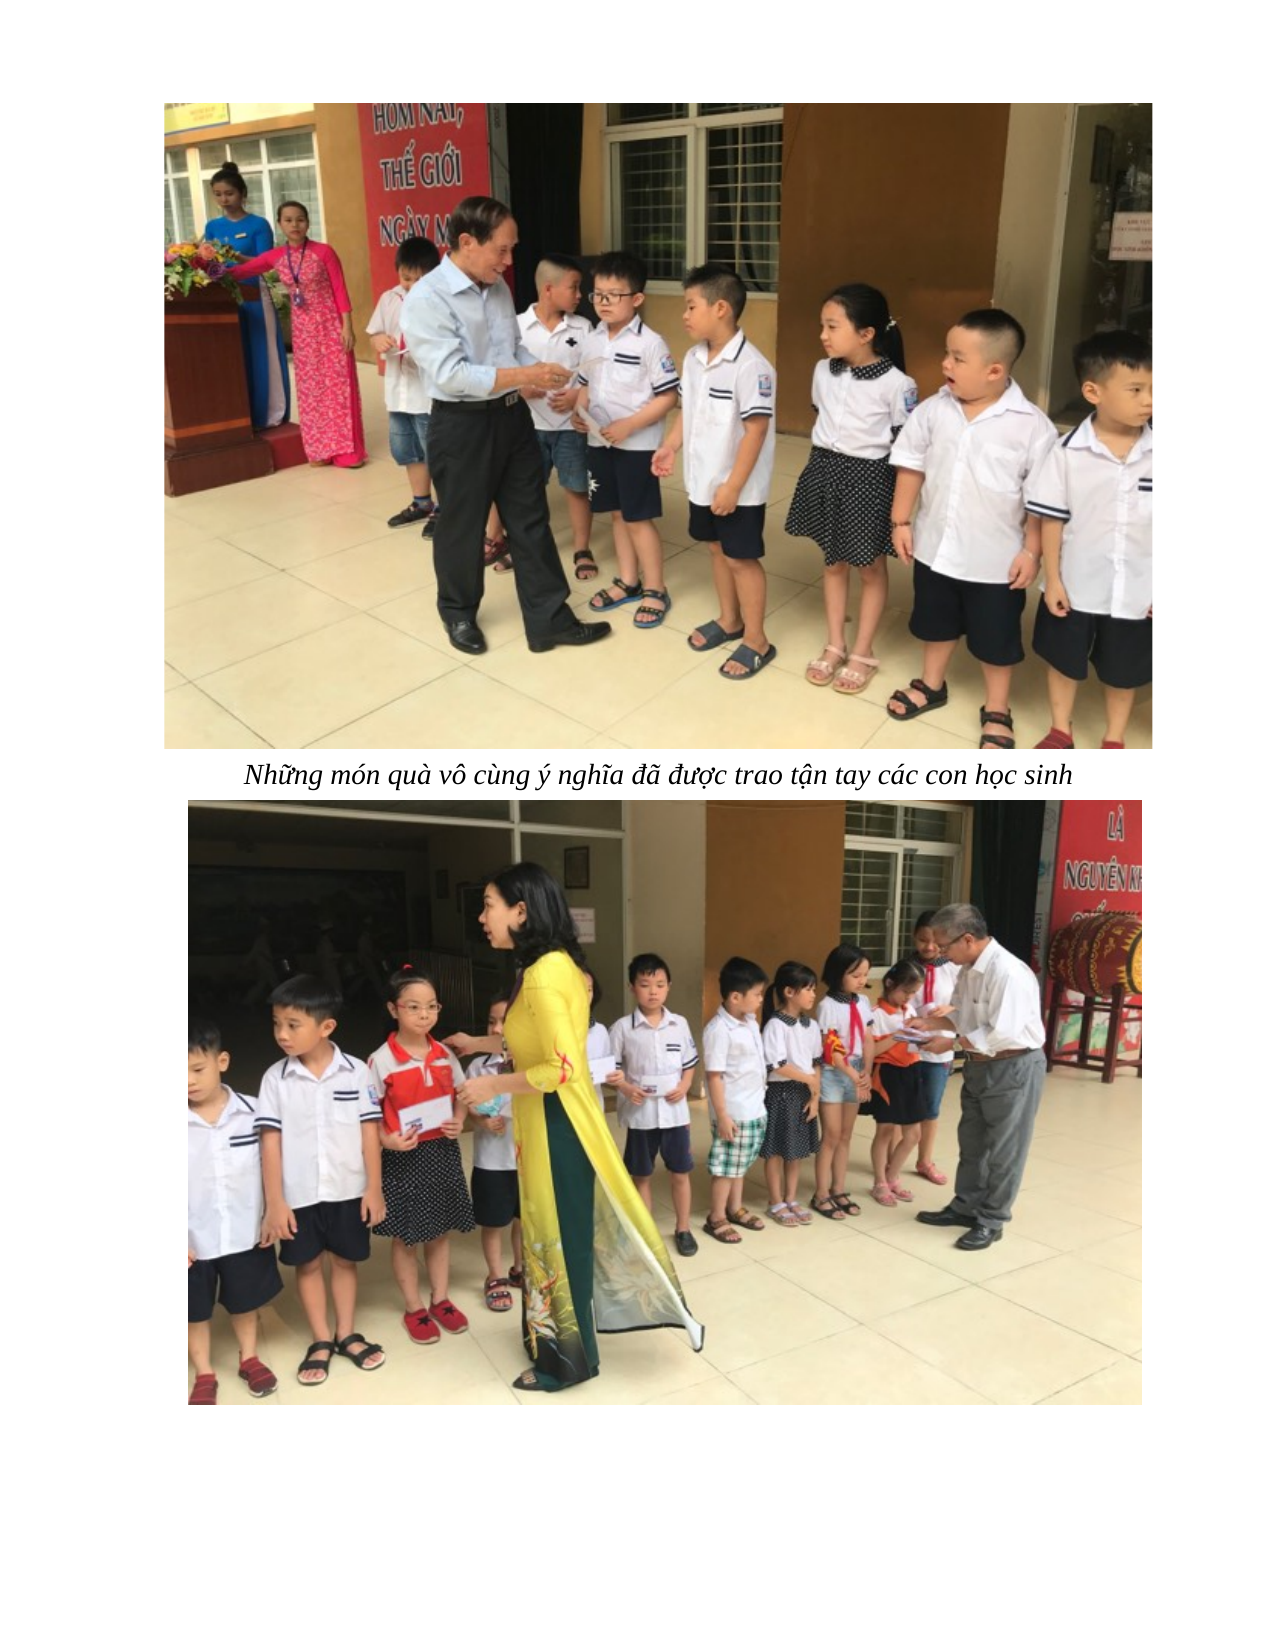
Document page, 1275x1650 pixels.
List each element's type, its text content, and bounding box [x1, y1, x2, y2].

text Những món quà vô cùng ý nghĩa đã được trao tận tay các con học sinh [150, 757, 1167, 791]
picture [164, 103, 1153, 749]
picture [188, 800, 1142, 1405]
